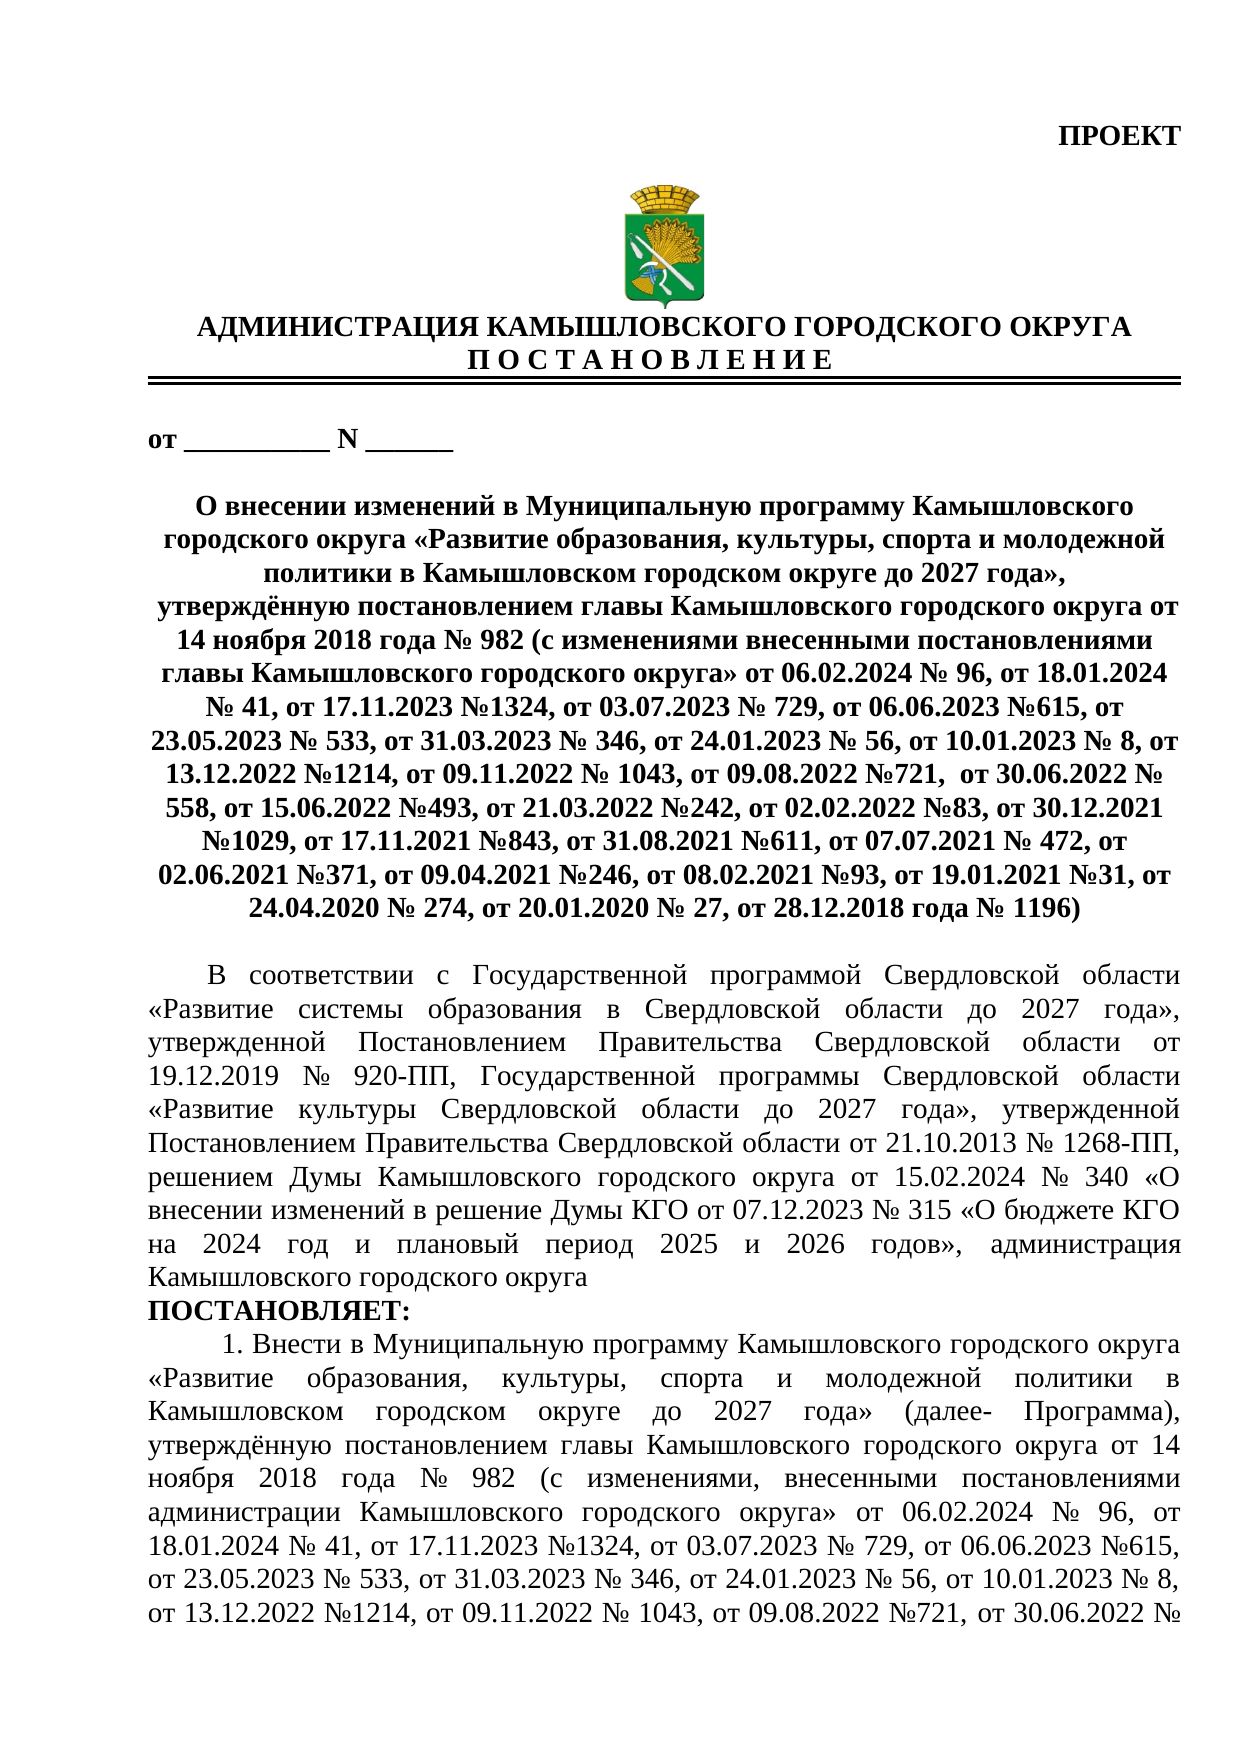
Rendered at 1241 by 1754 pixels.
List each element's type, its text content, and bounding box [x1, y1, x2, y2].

text П О С Т А Н О В Л Е Н И Е [148, 342, 1181, 376]
picture [624, 185, 705, 309]
text ПОСТАНОВЛЯЕТ: [148, 1293, 1185, 1326]
text от __________ N ______ [148, 421, 1181, 454]
text утверждённую постановлением главы Камышловского городского округа от 14 ноября 2018 года № 982 (с изменениями внесенными постановлениями главы Камышловского городского округа» от 06.02.2024 № 96, от 18.01.2024 № 41, от 17.11.2023 №1324, от 03.07.2023 № 729, от 06.06.2023 №615, от 23.05.2023 № 533, от 31.03.2023 № 346, от 24.01.2023 № 56, от 10.01.2023 № 8, от 13.12.2022 №1214, от 09.11.2022 № 1043, от 09.08.2022 №721, от 30.06.2022 № 558, от 15.06.2022 №493, от 21.03.2022 №242, от 02.02.2022 №83, от 30.12.2021 №1029, от 17.11.2021 №843, от 31.08.2021 №611, от 07.07.2021 № 472, от 02.06.2021 №371, от 09.04.2021 №246, от 08.02.2021 №93, от 19.01.2021 №31, от 24.04.2020 № 274, от 20.01.2020 № 27, от 28.12.2018 года № 1196) [148, 588, 1181, 924]
text ПРОЕКТ [148, 118, 1181, 152]
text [148, 1326, 1181, 1628]
text В соответствии с Государственной программой Свердловской области «Развитие системы образования в Свердловской области до 2027 года», утвержденной Постановлением Правительства Свердловской области от 19.12.2019 № 920-ПП, Государственной программы Свердловской области «Развитие культуры Свердловской области до 2027 года», утвержденной Постановлением Правительства Свердловской области от 21.10.2013 № 1268-ПП, решением Думы Камышловского городского округа от 15.02.2024 № 340 «О внесении изменений в решение Думы КГО от 07.12.2023 № 315 «О бюджете КГО на 2024 год и плановый период 2025 и 2026 годов», администрация Камышловского городского округа [148, 957, 1181, 1293]
text О внесении изменений в Муниципальную программу Камышловского городского округа «Развитие образования, культуры, спорта и молодежной политики в Камышловском городском округе до 2027 года», [148, 488, 1181, 588]
text АДМИНИСТРАЦИЯ КАМЫШЛОВСКОГО ГОРОДСКОГО ОКРУГА [148, 309, 1181, 342]
